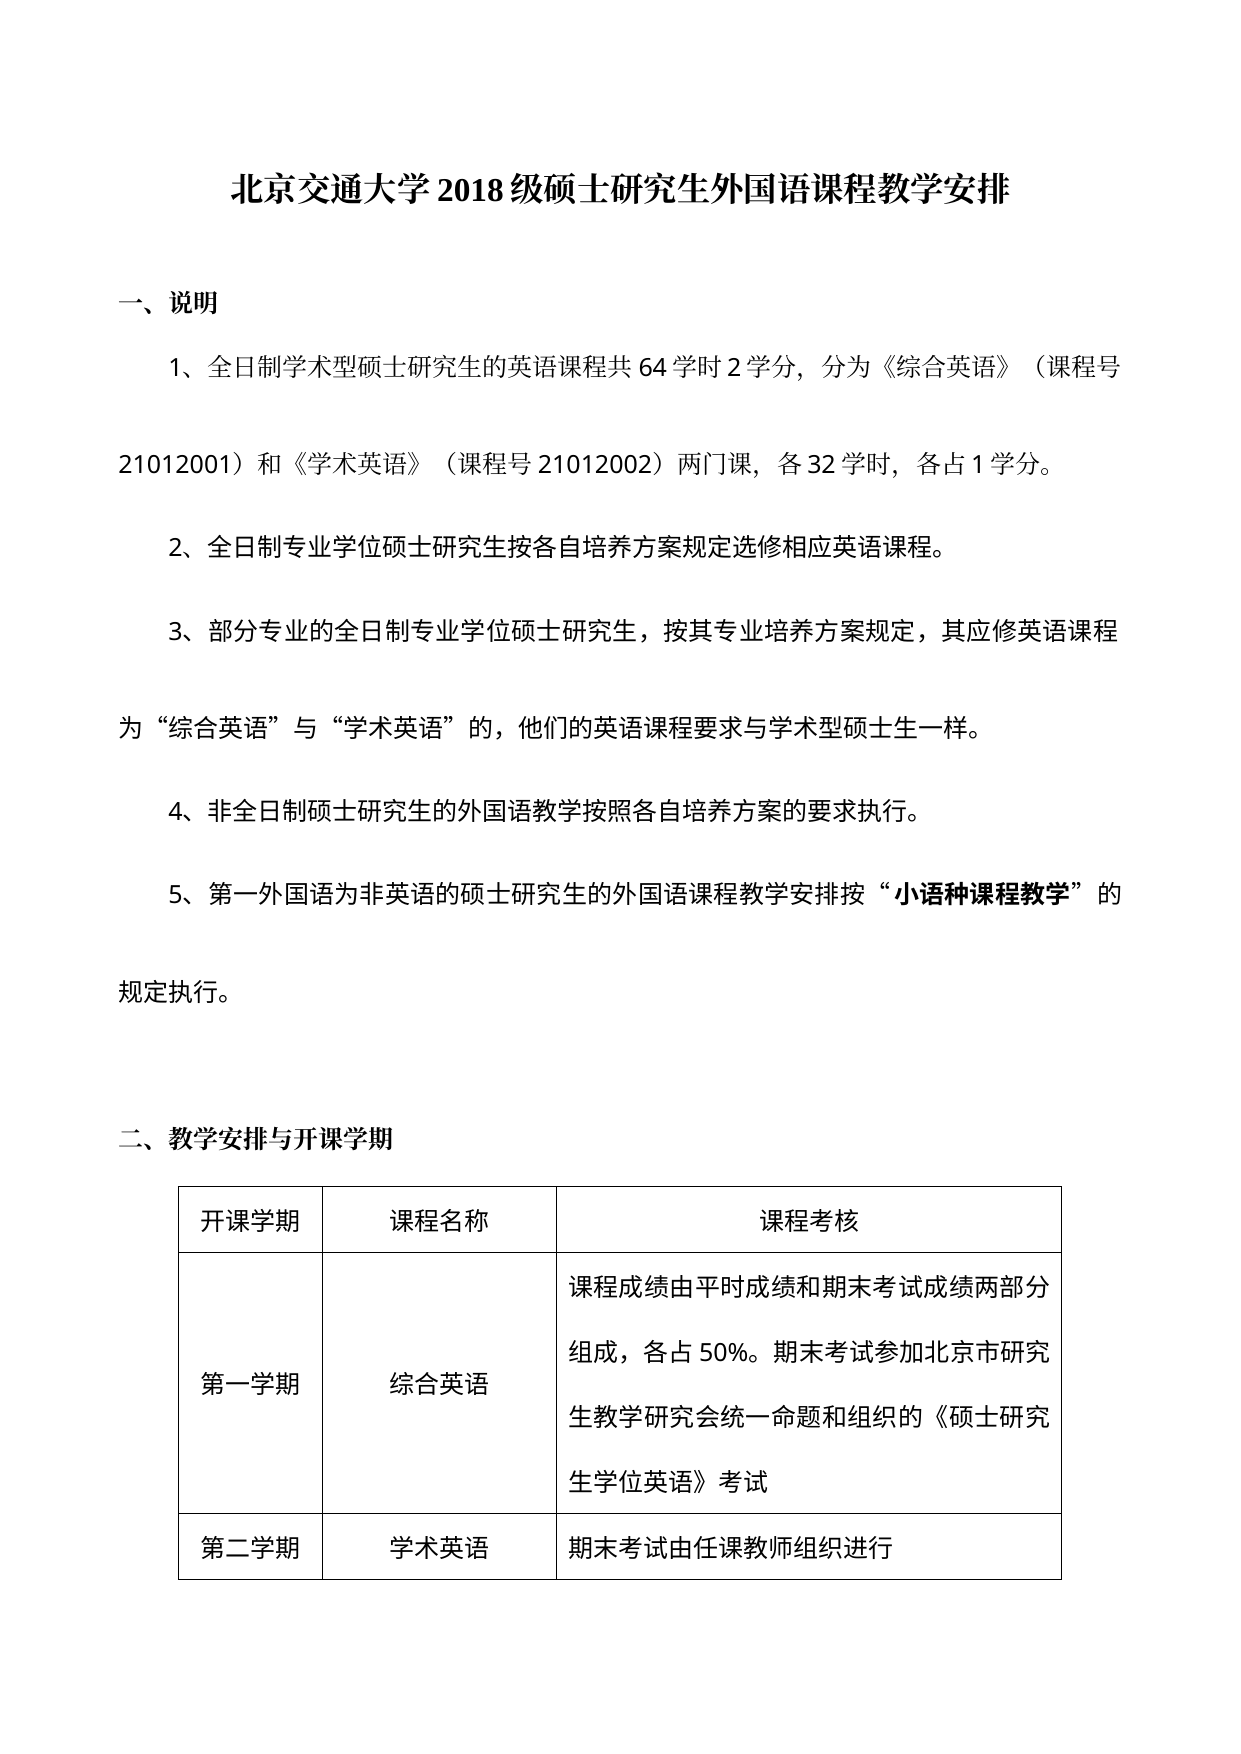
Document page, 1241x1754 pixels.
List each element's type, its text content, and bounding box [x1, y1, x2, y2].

list 一、说明 [118, 287, 1122, 319]
table_cell 第二学期 [179, 1514, 322, 1579]
list 4、非全日制硕士研究生的外国语教学按照各自培养方案的要求执行。 [118, 777, 1122, 842]
table_cell 学术英语 [323, 1514, 556, 1579]
table_cell 第一学期 [179, 1253, 322, 1513]
table_cell 综合英语 [323, 1253, 556, 1513]
table_header 课程考核 [557, 1187, 1061, 1252]
list 二、教学安排与开课学期 [118, 1123, 1122, 1155]
table_header 课程名称 [323, 1187, 556, 1252]
list 北京交通大学2018级硕士研究生外国语课程教学安排 [118, 157, 1122, 222]
list 5、第一外国语为非英语的硕士研究生的外国语课程教学安排按“小语种课程教学”的规定执行。 [118, 860, 1122, 1023]
table_header 开课学期 [179, 1187, 322, 1252]
list 1、全日制学术型硕士研究生的英语课程共64学时2学分，分为《综合英语》（课程号21012001）和《学术英语》（课程号21012002）两门课，各32学时，各占1学分。 [118, 334, 1122, 496]
list 2、全日制专业学位硕士研究生按各自培养方案规定选修相应英语课程。 [118, 513, 1122, 578]
list 3、部分专业的全日制专业学位硕士研究生，按其专业培养方案规定，其应修英语课程为“综合英语”与“学术英语”的，他们的英语课程要求与学术型硕士生一样。 [118, 597, 1122, 759]
table_cell 期末考试由任课教师组织进行 [557, 1514, 1061, 1579]
table_cell 课程成绩由平时成绩和期末考试成绩两部分组成，各占50%。期末考试参加北京市研究生教学研究会统一命题和组织的《硕士研究生学位英语》考试 [557, 1253, 1061, 1513]
